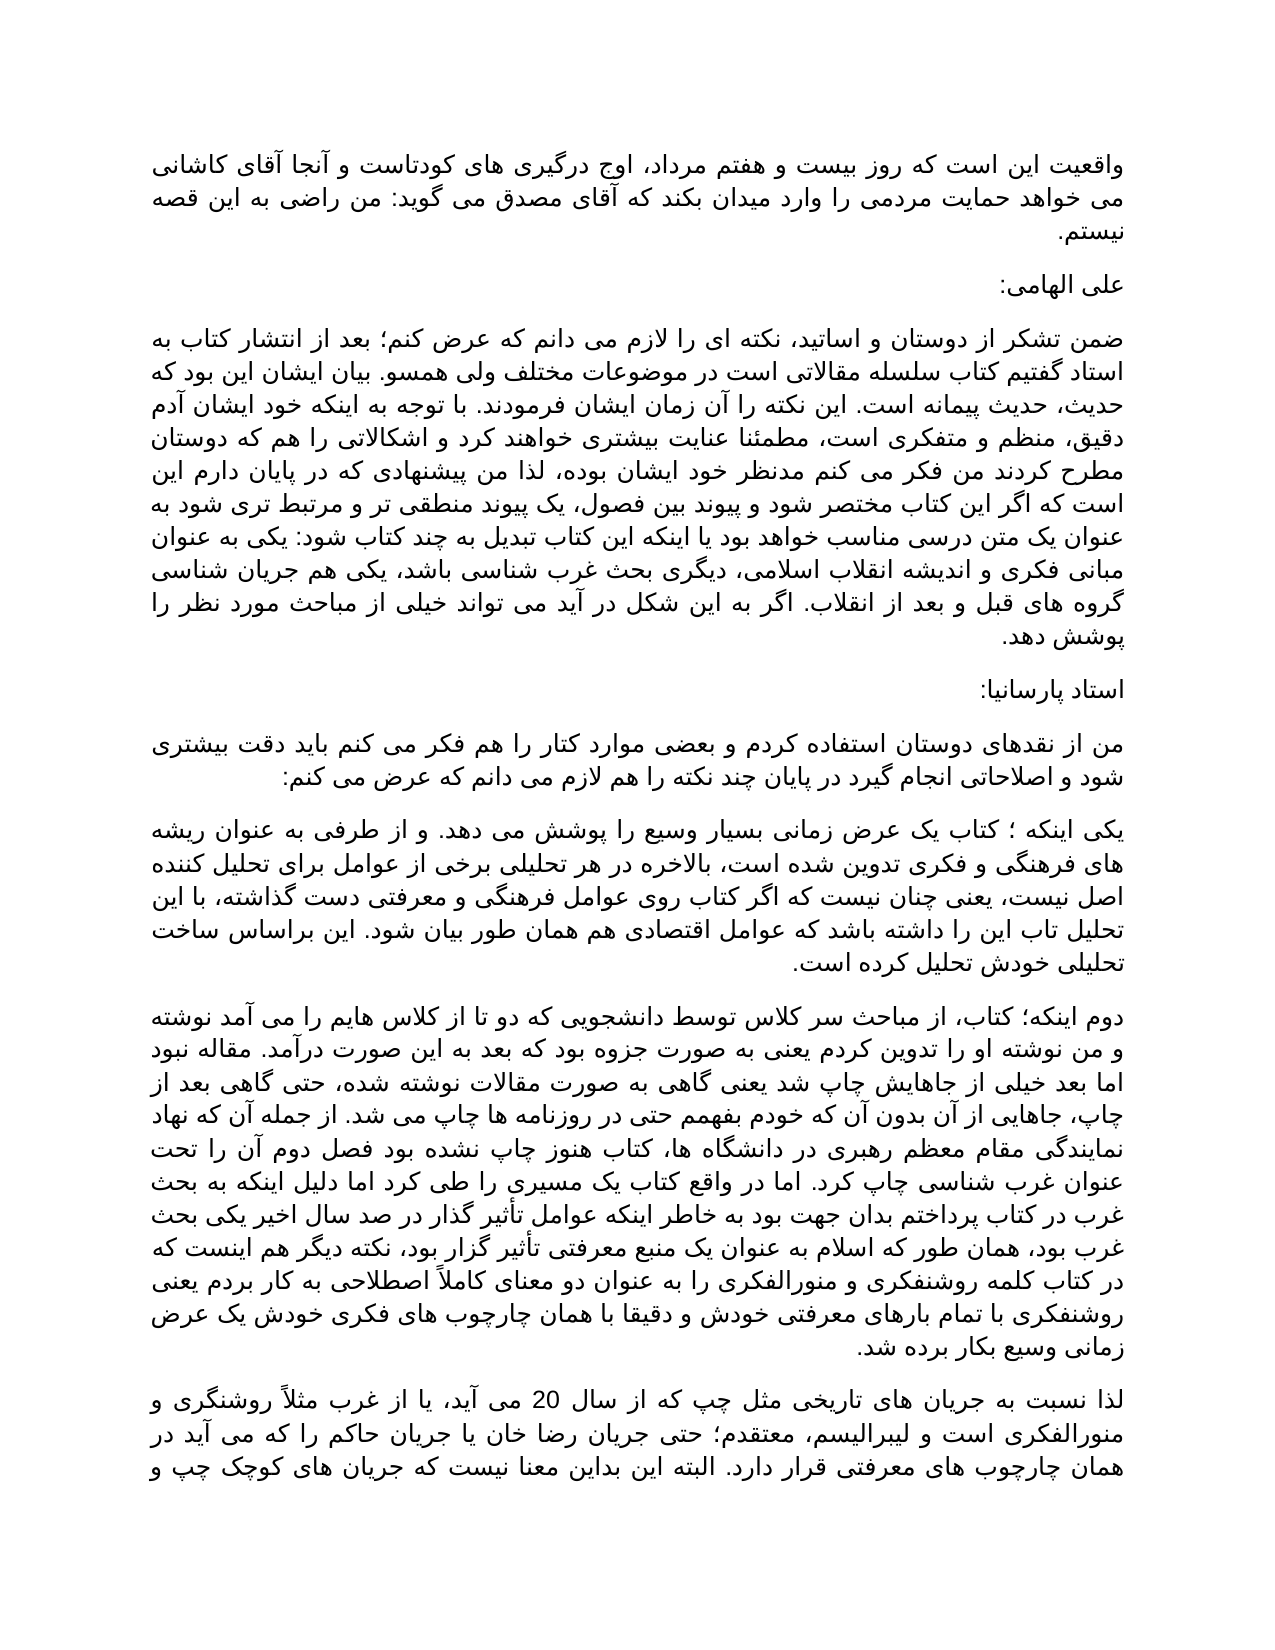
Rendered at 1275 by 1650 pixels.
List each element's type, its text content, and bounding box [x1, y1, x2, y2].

text دوم اینکه؛ کتاب، از مباحث سر کلاس توسط دانشجویی که دو تا از کلاس هایم را می آمد نوشته و من نوشته او را تدوین کردم یعنی به صورت جزوه بود که بعد به این صورت درآمد. مقاله نبود اما بعد خیلی از جاهایش چاپ شد یعنی گاهی به صورت مقالات نوشته شده، حتی گاهی بعد از چاپ، جاهایی از آن بدون آن که خودم بفهمم حتی در روزنامه ها چاپ می شد. از جمله آن که نهاد نمایندگی مقام معظم رهبری در دانشگاه ها، کتاب هنوز چاپ نشده بود فصل دوم آن را تحت عنوان غرب شناسی چاپ کرد. اما در واقع کتاب یک مسیری را طی کرد اما دلیل اینکه به بحث غرب در کتاب پرداختم بدان جهت بود به خاطر اینکه عوامل تأثیر گذار در صد سال اخیر یکی بحث غرب بود، همان طور که اسلام به عنوان یک منبع معرفتی تأثیر گزار بود، نکته دیگر هم اینست که در کتاب کلمه روشنفکری و منورالفکری را به عنوان دو معنای کاملاً اصطلاحی به کار بردم یعنی روشنفکری با تمام بارهای معرفتی خودش و دقیقا با همان چارچوب های فکری خودش یک عرض زمانی وسیع بکار برده شد. [150, 1001, 1125, 1360]
text واقعیت این است که روز بیست و هفتم مرداد، اوج درگیری های کودتاست و آنجا آقای کاشانی می خواهد حمایت مردمی را وارد میدان بکند که آقای مصدق می گوید: من راضی به این قصه نیستم. [150, 150, 1125, 245]
text علی الهامی: [150, 270, 1125, 299]
text ضمن تشکر از دوستان و اساتید، نکته ای را لازم می دانم که عرض کنم؛ بعد از انتشار کتاب به استاد گفتیم کتاب سلسله مقالاتی است در موضوعات مختلف ولی همسو. بیان ایشان این بود که حدیث، حدیث پیمانه است. این نکته را آن زمان ایشان فرمودند. با توجه به اینکه خود ایشان آدم دقیق، منظم و متفکری است، مطمئنا عنایت بیشتری خواهند کرد و اشکالاتی را هم که دوستان مطرح کردند من فکر می کنم مدنظر خود ایشان بوده، لذا من پیشنهادی که در پایان دارم این است که اگر این کتاب مختصر شود و پیوند بین فصول، یک پیوند منطقی تر و مرتبط تری شود به عنوان یک متن درسی مناسب خواهد بود یا اینکه این کتاب تبدیل به چند کتاب شود: یکی به عنوان مبانی فکری و اندیشه انقلاب اسلامی، دیگری بحث غرب شناسی باشد، یکی هم جریان شناسی گروه های قبل و بعد از انقلاب. اگر به این شکل در آید می تواند خیلی از مباحث مورد نظر را پوشش دهد. [150, 324, 1125, 650]
text یکی اینکه ؛ کتاب یک عرض زمانی بسیار وسیع را پوشش می دهد. و از طرفی به عنوان ریشه های فرهنگی و فکری تدوین شده است، بالاخره در هر تحلیلی برخی از عوامل برای تحلیل کننده اصل نیست، یعنی چنان نیست که اگر کتاب روی عوامل فرهنگی و معرفتی دست گذاشته، با این تحلیل تاب این را داشته باشد که عوامل اقتصادی هم همان طور بیان شود. این براساس ساخت تحلیلی خودش تحلیل کرده است. [150, 816, 1125, 976]
text استاد پارسانیا: [150, 675, 1125, 703]
text من از نقدهای دوستان استفاده کردم و بعضی موارد کتار را هم فکر می کنم باید دقت بیشتری شود و اصلاحاتی انجام گیرد در پایان چند نکته را هم لازم می دانم که عرض می کنم: [150, 729, 1125, 790]
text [150, 1386, 1125, 1480]
